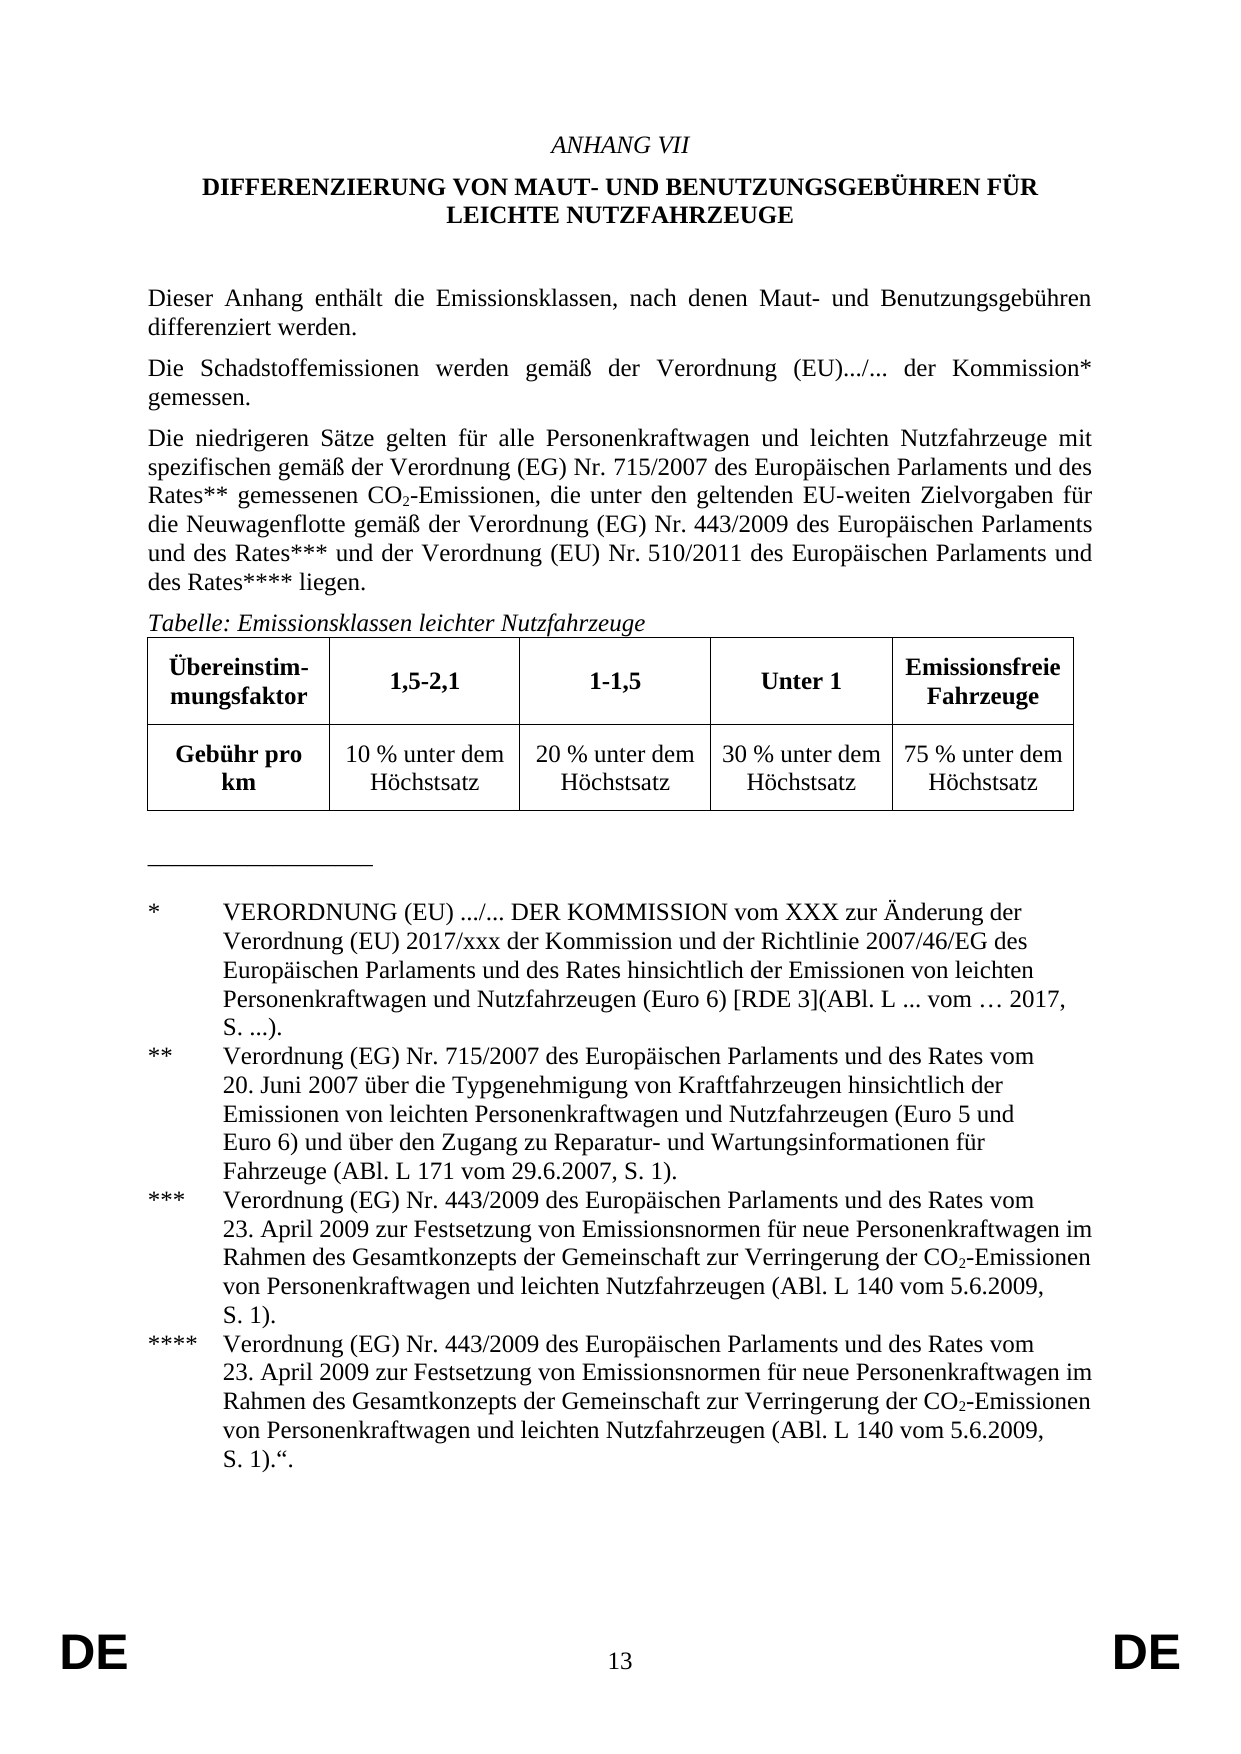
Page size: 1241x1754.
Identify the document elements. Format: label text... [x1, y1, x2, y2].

table_cell 10 % unter dem Höchstsatz [330, 725, 519, 810]
table_header Emissionsfreie Fahrzeuge [893, 638, 1073, 723]
text ANHANG VII [148, 131, 1093, 159]
table_header Übereinstim-mungsfaktor [148, 638, 329, 723]
text Die niedrigeren Sätze gelten für alle Personenkraftwagen und leichten Nutzfahrzeuge mit spezifischen gemäß der Verordnung (EG) Nr. 715/2007 des Europäischen Parlaments und des Rates** gemessenen CO2-Emissionen, die unter den geltenden EU-weiten Zielvorgaben für die Neuwagenflotte gemäß der Verordnung (EG) Nr. 443/2009 des Europäischen Parlaments und des Rates*** und der Verordnung (EU) Nr. 510/2011 des Europäischen Parlaments und des Rates**** liegen. [148, 423, 1093, 596]
text __________________ [148, 840, 1093, 869]
table_cell 30 % unter dem Höchstsatz [711, 725, 892, 810]
table_cell Gebühr pro km [148, 725, 329, 810]
text ** Verordnung (EG) Nr. 715/2007 des Europäischen Parlaments und des Rates vom 20. Juni 2007 über die Typgenehmigung von Kraftfahrzeugen hinsichtlich der Emissionen von leichten Personenkraftwagen und Nutzfahrzeugen (Euro 5 und Euro 6) und über den Zugang zu Reparatur- und Wartungsinformationen für Fahrzeuge (ABl. L 171 vom 29.6.2007, S. 1). [148, 1041, 1093, 1185]
text * VERORDNUNG (EU) .../... DER KOMMISSION vom XXX zur Änderung der Verordnung (EU) 2017/xxx der Kommission und der Richtlinie 2007/46/EG des Europäischen Parlaments und des Rates hinsichtlich der Emissionen von leichten Personenkraftwagen und Nutzfahrzeugen (Euro 6) [RDE 3](ABl. L ... vom … 2017, S. ...). [148, 897, 1093, 1041]
text DIFFERENZIERUNG VON MAUT- UND BENUTZUNGSGEBÜHREN FÜR LEICHTE NUTZFAHRZEUGE [148, 172, 1093, 229]
text *** Verordnung (EG) Nr. 443/2009 des Europäischen Parlaments und des Rates vom 23. April 2009 zur Festsetzung von Emissionsnormen für neue Personenkraftwagen im Rahmen des Gesamtkonzepts der Gemeinschaft zur Verringerung der CO2-Emissionen von Personenkraftwagen und leichten Nutzfahrzeugen (ABl. L 140 vom 5.6.2009, S. 1). [148, 1185, 1093, 1329]
table_cell 75 % unter dem Höchstsatz [893, 725, 1073, 810]
table_cell 20 % unter dem Höchstsatz [520, 725, 710, 810]
table_header 1,5-2,1 [330, 638, 519, 723]
table_header 1-1,5 [520, 638, 710, 723]
text Tabelle: Emissionsklassen leichter Nutzfahrzeuge [148, 608, 1093, 637]
text Die Schadstoffemissionen werden gemäß der Verordnung (EU).../... der Kommission* gemessen. [148, 353, 1093, 411]
table_header Unter 1 [711, 638, 892, 723]
text Dieser Anhang enthält die Emissionsklassen, nach denen Maut- und Benutzungsgebühren differenziert werden. [148, 283, 1093, 341]
text **** Verordnung (EG) Nr. 443/2009 des Europäischen Parlaments und des Rates vom 23. April 2009 zur Festsetzung von Emissionsnormen für neue Personenkraftwagen im Rahmen des Gesamtkonzepts der Gemeinschaft zur Verringerung der CO2-Emissionen von Personenkraftwagen und leichten Nutzfahrzeugen (ABl. L 140 vom 5.6.2009, S. 1).“. [148, 1329, 1093, 1472]
